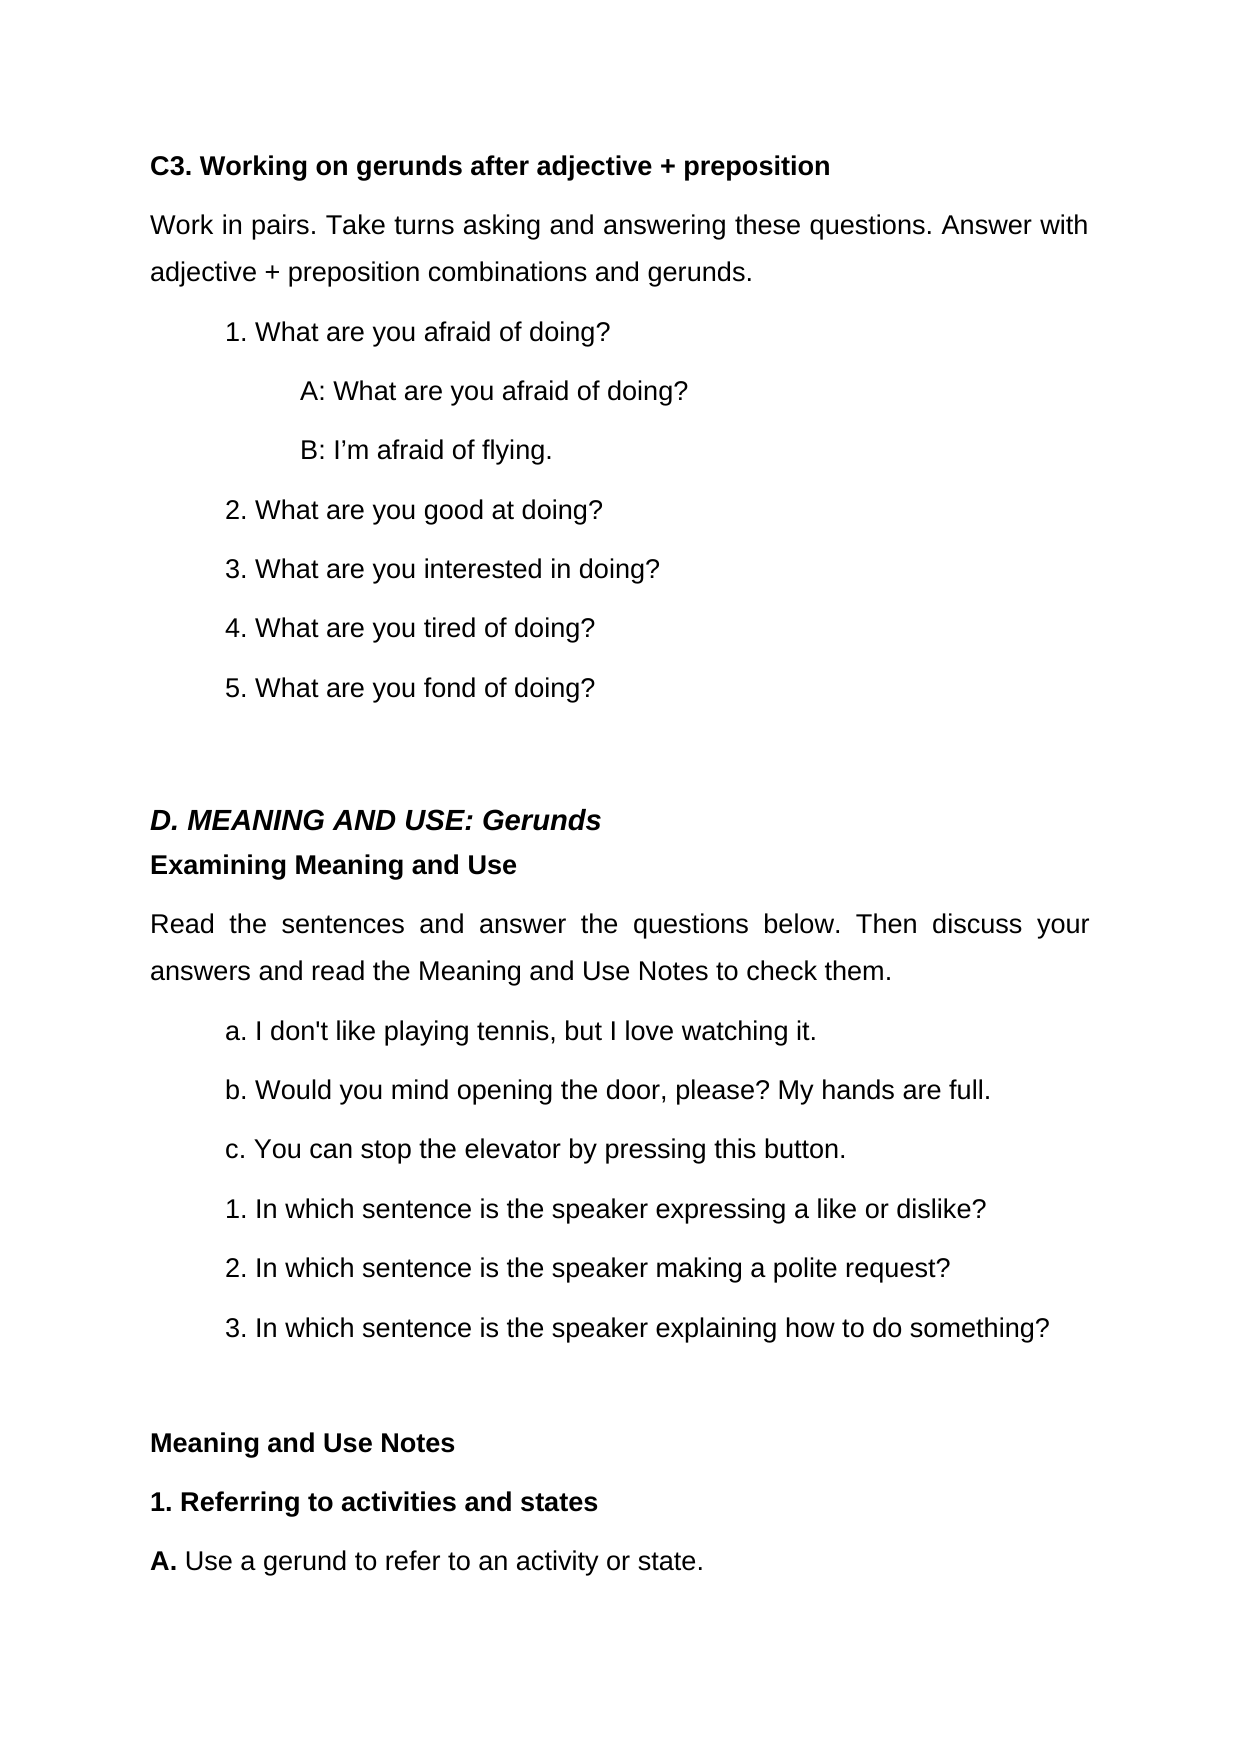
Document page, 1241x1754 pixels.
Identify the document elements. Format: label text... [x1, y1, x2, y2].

text Meaning and Use Notes [150, 1427, 1090, 1458]
text Read the sentences and answer the questions below. Then discuss your answers and read the Meaning and Use Notes to check them. [150, 908, 1090, 987]
text b. Would you mind opening the door, please? My hands are full. [225, 1074, 1090, 1105]
text 1. In which sentence is the speaker expressing a like or dislike? [225, 1193, 1090, 1224]
text C3. Working on gerunds after adjective + preposition [150, 150, 1090, 181]
text 3. In which sentence is the speaker explaining how to do something? [225, 1312, 1090, 1343]
text 2. What are you good at doing? [225, 494, 1090, 525]
text 1. What are you afraid of doing? [225, 316, 1090, 347]
text B: I’m afraid of flying. [300, 434, 1090, 466]
text Work in pairs. Take turns asking and answering these questions. Answer with adjective + preposition combinations and gerunds. [150, 209, 1090, 287]
text a. I don't like playing tennis, but I love watching it. [225, 1015, 1090, 1046]
text 3. What are you interested in doing? [225, 553, 1090, 584]
text 4. What are you tired of doing? [225, 612, 1090, 644]
text A. Use a gerund to refer to an activity or state. [150, 1545, 1090, 1577]
text 2. In which sentence is the speaker making a polite request? [225, 1252, 1090, 1283]
text c. You can stop the elevator by pressing this button. [225, 1133, 1090, 1165]
text A: What are you afraid of doing? [300, 375, 1090, 406]
text Examining Meaning and Use [150, 849, 1090, 880]
text 5. What are you fond of doing? [225, 672, 1090, 703]
text 1. Referring to activities and states [150, 1486, 1090, 1517]
subtitle D. MEANING AND USE: Gerunds [150, 803, 1090, 837]
